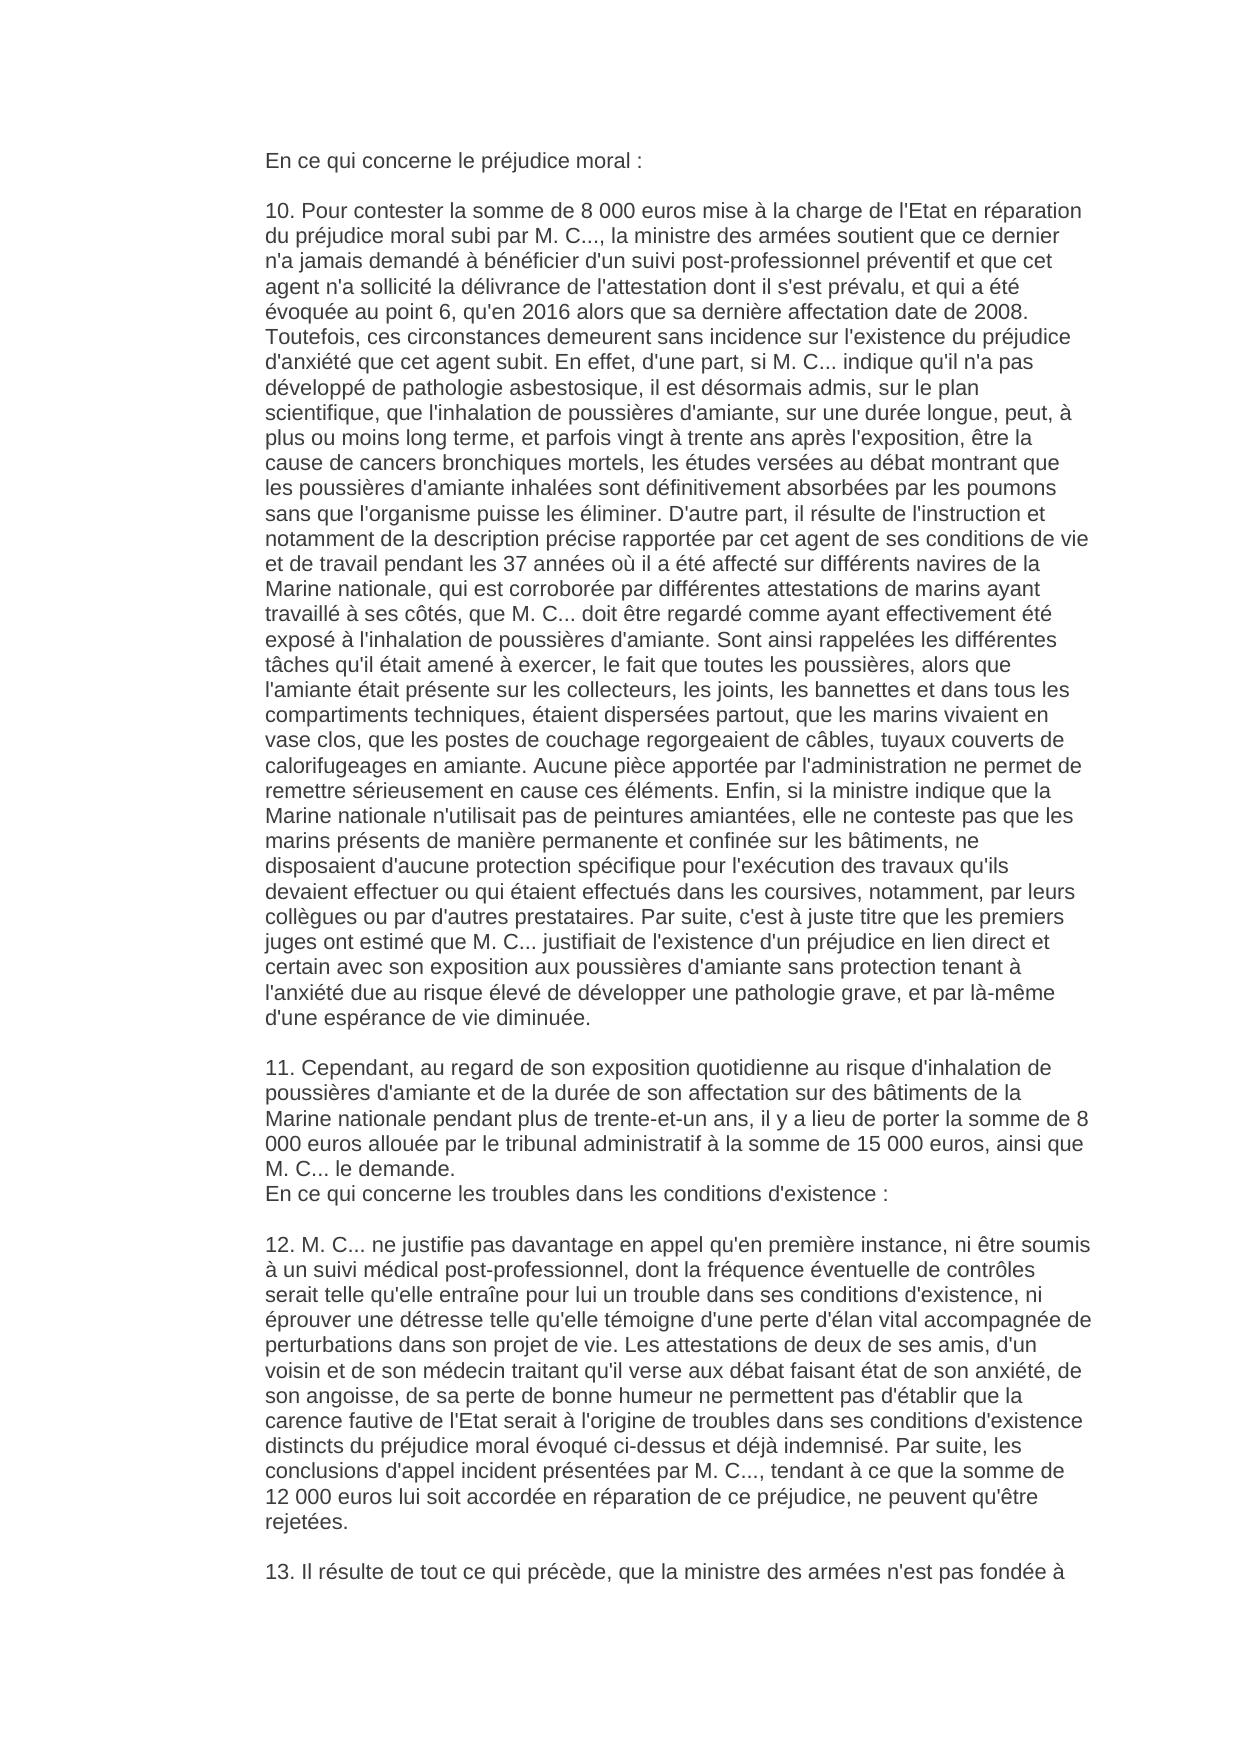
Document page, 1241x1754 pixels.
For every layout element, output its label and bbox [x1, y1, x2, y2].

text [265, 148, 1093, 1584]
